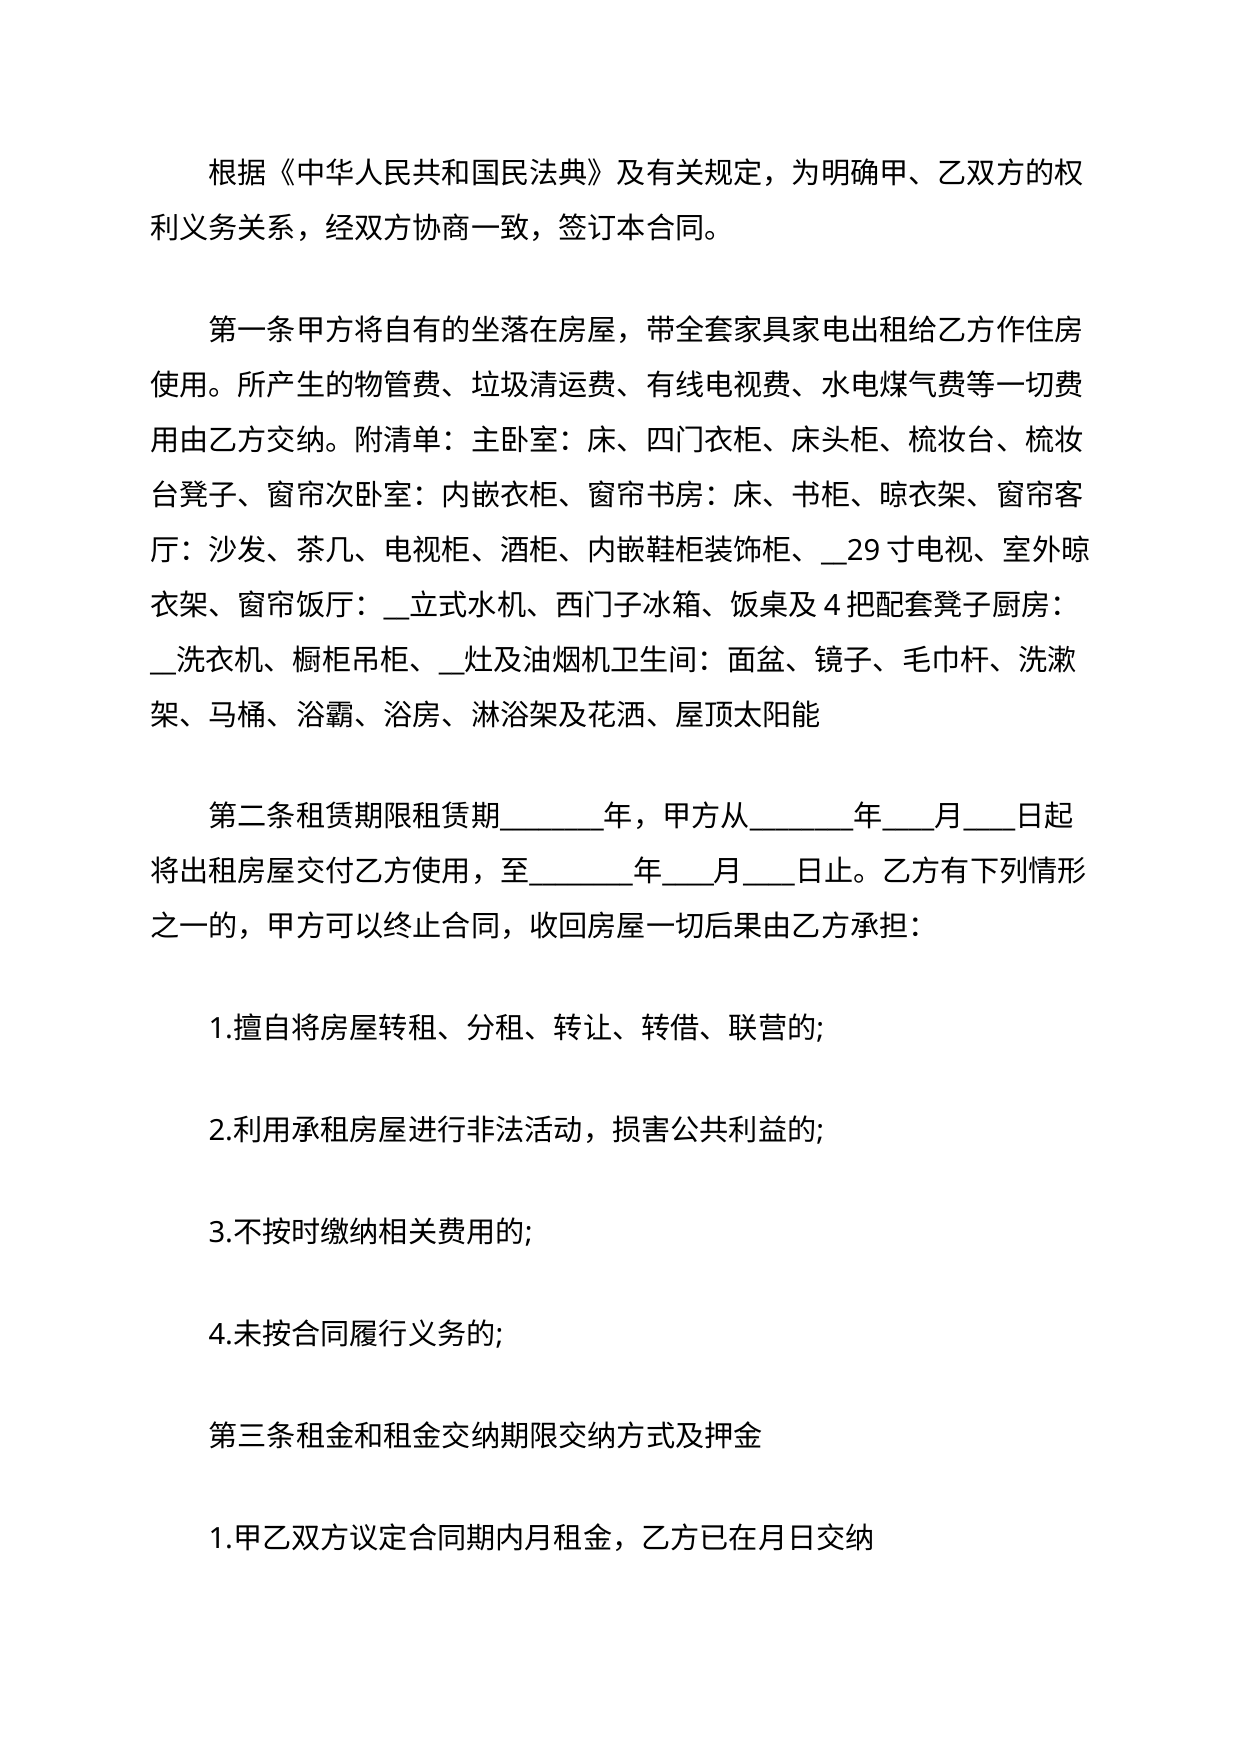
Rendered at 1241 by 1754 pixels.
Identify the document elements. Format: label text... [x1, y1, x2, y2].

text 2.利用承租房屋进行非法活动，损害公共利益的; [150, 1107, 1090, 1149]
text 3.不按时缴纳相关费用的; [150, 1209, 1090, 1251]
text 4.未按合同履行义务的; [150, 1311, 1090, 1353]
text 第一条甲方将自有的坐落在房屋，带全套家具家电出租给乙方作住房使用。所产生的物管费、垃圾清运费、有线电视费、水电煤气费等一切费用由乙方交纳。附清单：主卧室：床、四门衣柜、床头柜、梳妆台、梳妆台凳子、窗帘次卧室：内嵌衣柜、窗帘书房：床、书柜、晾衣架、窗帘客厅：沙发、茶几、电视柜、酒柜、内嵌鞋柜装饰柜、__29寸电视、室外晾衣架、窗帘饭厅：__立式水机、西门子冰箱、饭桌及4把配套凳子厨房：__洗衣机、橱柜吊柜、__灶及油烟机卫生间：面盆、镜子、毛巾杆、洗漱架、马桶、浴霸、浴房、淋浴架及花洒、屋顶太阳能 [150, 307, 1090, 733]
text 第二条租赁期限租赁期________年，甲方从________年____月____日起将出租房屋交付乙方使用，至________年____月____日止。乙方有下列情形之一的，甲方可以终止合同，收回房屋一切后果由乙方承担： [150, 793, 1090, 945]
text 第三条租金和租金交纳期限交纳方式及押金 [150, 1413, 1090, 1455]
text 根据《中华人民共和国民法典》及有关规定，为明确甲、乙双方的权利义务关系，经双方协商一致，签订本合同。 [150, 150, 1090, 247]
text 1.擅自将房屋转租、分租、转让、转借、联营的; [150, 1005, 1090, 1047]
text 1.甲乙双方议定合同期内月租金，乙方已在月日交纳 [150, 1514, 1090, 1557]
